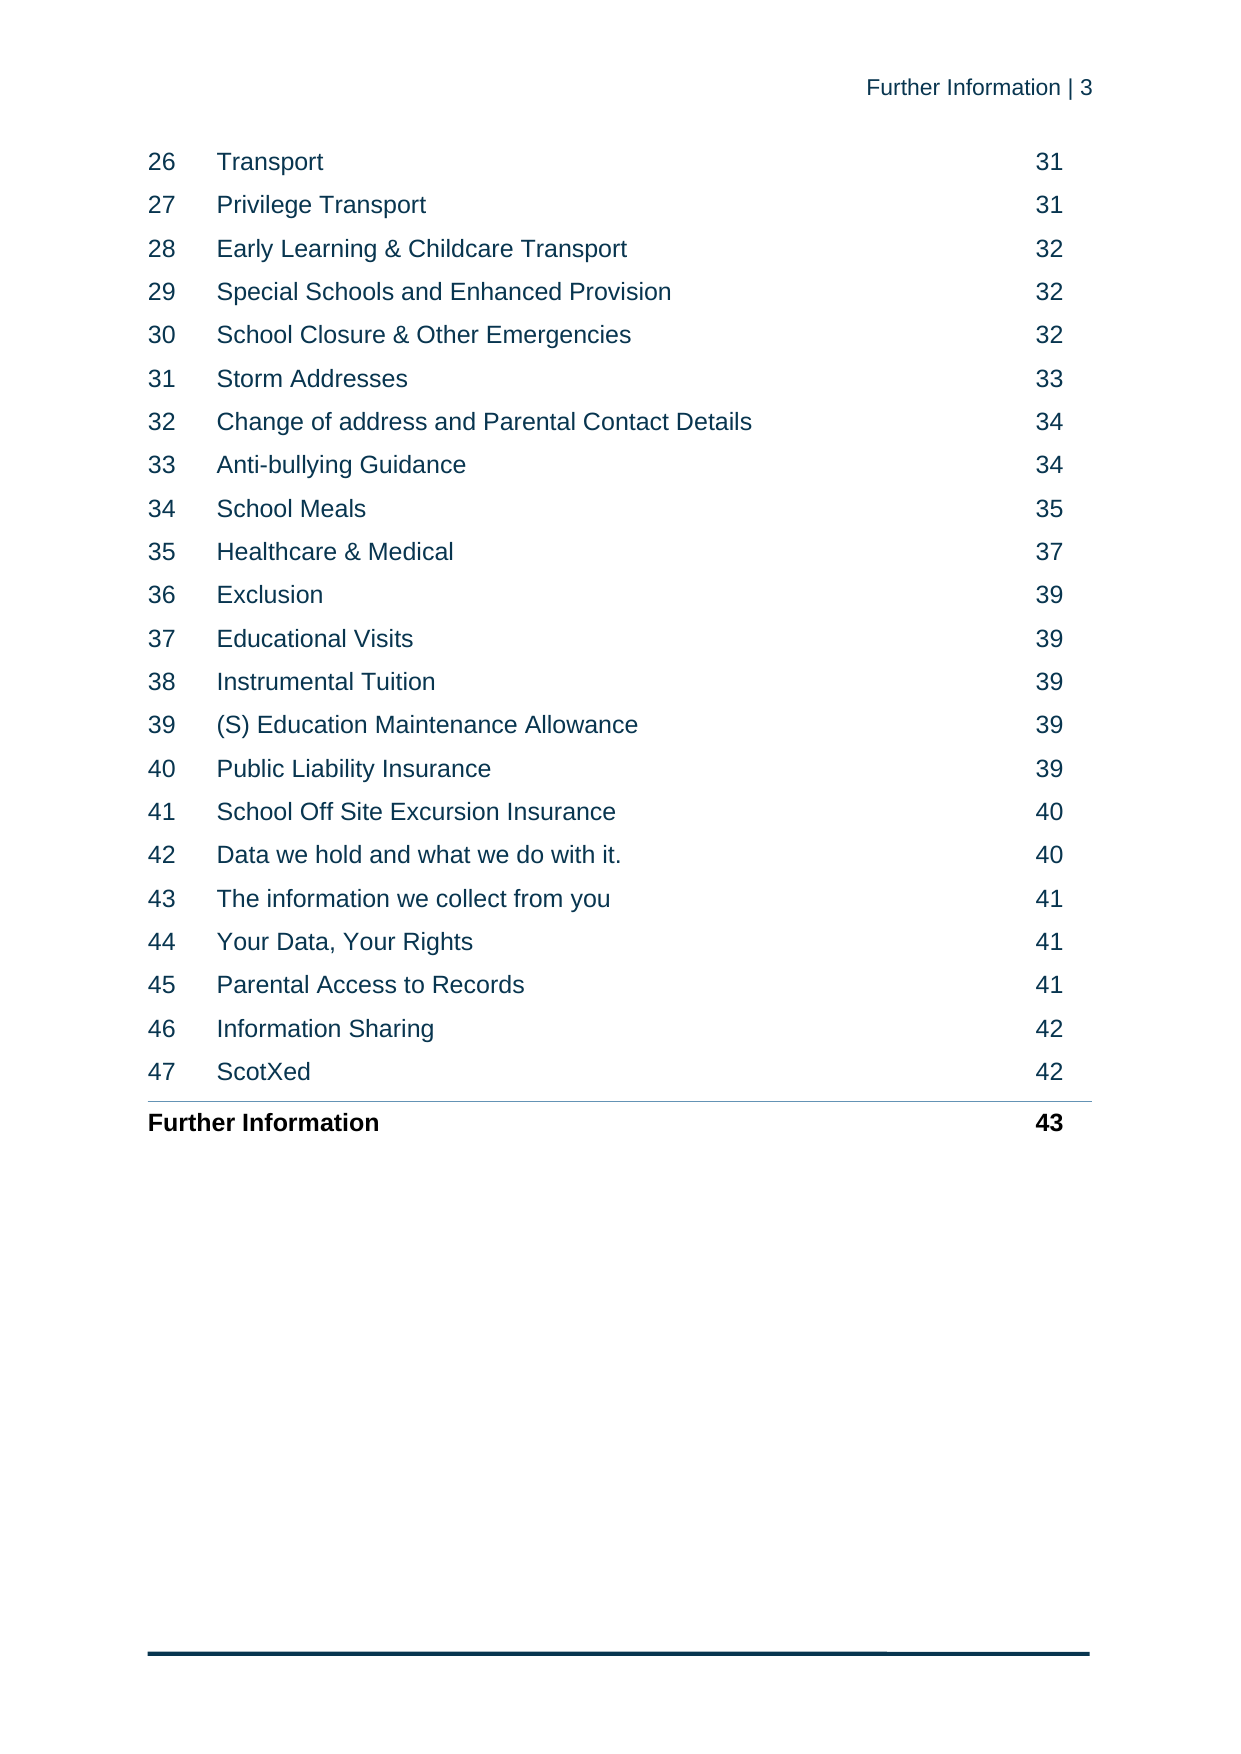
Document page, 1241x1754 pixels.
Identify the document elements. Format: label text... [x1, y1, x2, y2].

text 40 Public Liability Insurance 39 [148, 754, 1240, 783]
text 35 Healthcare & Medical 37 [148, 537, 1240, 566]
text 34 School Meals 35 [148, 494, 1240, 523]
text 46 Information Sharing 42 [148, 1014, 1240, 1043]
text 28 Early Learning & Childcare Transport 32 [148, 234, 1240, 263]
text 33 Anti-bullying Guidance 34 [148, 451, 1240, 479]
text 39 (S) Education Maintenance Allowance 39 [148, 711, 1240, 739]
text 41 School Off Site Excursion Insurance 40 [148, 797, 1240, 826]
text 29 Special Schools and Enhanced Provision 32 [148, 277, 1240, 306]
text 36 Exclusion 39 [148, 581, 1240, 609]
text 26 Transport 31 [148, 147, 1240, 176]
text 27 Privilege Transport 31 [148, 191, 1240, 219]
text 37 Educational Visits 39 [148, 624, 1240, 653]
text 31 Storm Addresses 33 [148, 364, 1240, 393]
text 32 Change of address and Parental Contact Details 34 [148, 407, 1240, 436]
text 47 ScotXed 42 [148, 1057, 1240, 1086]
text Further Information 43 [148, 1102, 1092, 1137]
text 43 The information we collect from you 41 [148, 884, 1240, 913]
text 38 Instrumental Tuition 39 [148, 667, 1240, 696]
text 44 Your Data, Your Rights 41 [148, 927, 1240, 956]
text 45 Parental Access to Records 41 [148, 971, 1240, 999]
text 30 School Closure & Other Emergencies 32 [148, 321, 1240, 349]
text 42 Data we hold and what we do with it. 40 [148, 841, 1240, 869]
